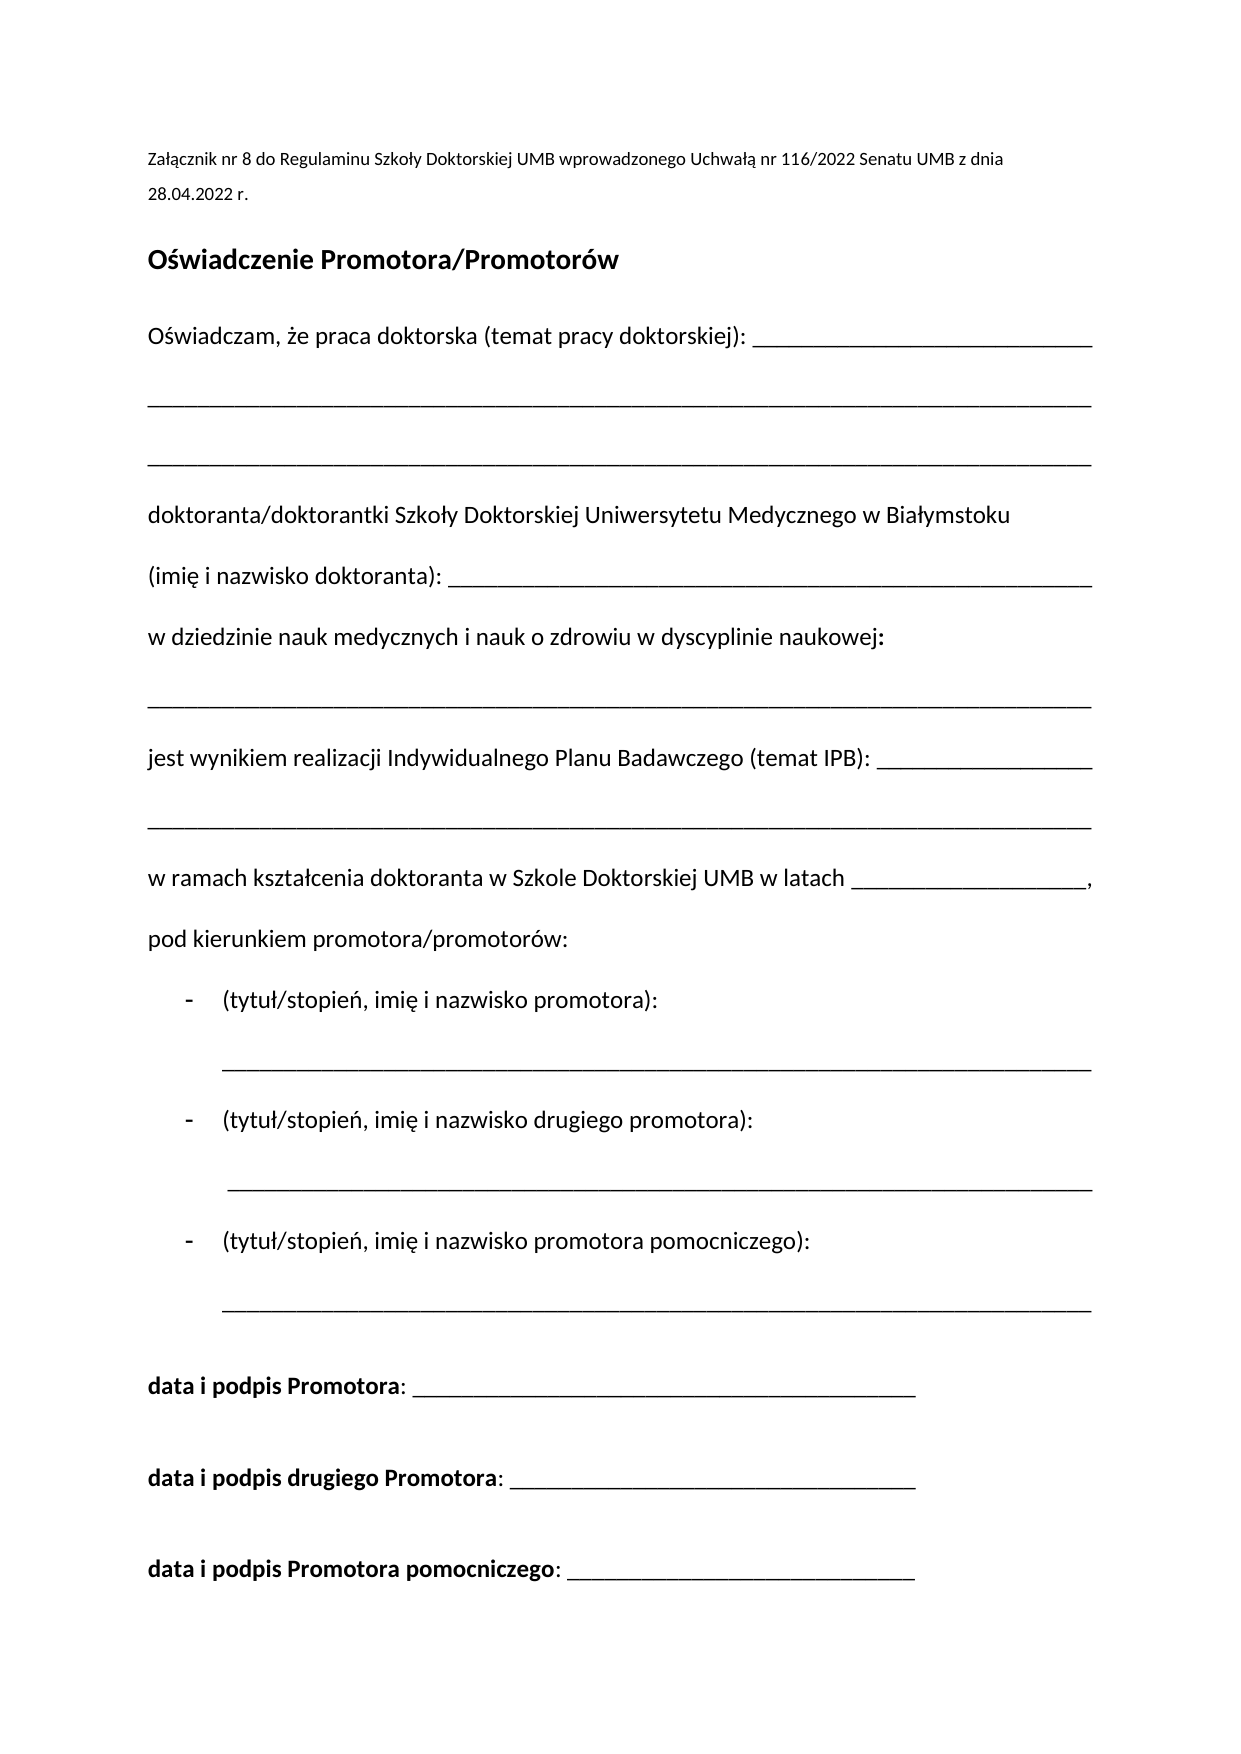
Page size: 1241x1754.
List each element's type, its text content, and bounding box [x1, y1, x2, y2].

text doktoranta/doktorantki Szkoły Doktorskiej Uniwersytetu Medycznego w Białymstoku (imię i nazwisko doktoranta): [148, 499, 1093, 591]
text data i podpis Promotora pomocniczego: [148, 1553, 1093, 1584]
text Oświadczam, że praca doktorska (temat pracy doktorskiej): [148, 320, 1093, 350]
list (tytuł/stopień, imię i nazwisko promotora): [185, 984, 1093, 1015]
text w dziedzinie nauk medycznych i nauk o zdrowiu w dyscyplinie naukowej: [148, 621, 1122, 652]
text data i podpis Promotora: [148, 1370, 1093, 1401]
text Załącznik nr 8 do Regulaminu Szkoły Doktorskiej UMB wprowadzonego Uchwałą nr 116/2022 Senatu UMB z dnia 28.04.2022 r. [148, 148, 1093, 205]
text w ramach kształcenia doktoranta w Szkole Doktorskiej UMB w latach , [148, 862, 1093, 893]
text Oświadczenie Promotora/Promotorów [148, 241, 1093, 277]
text data i podpis drugiego Promotora: [148, 1462, 1093, 1492]
list (tytuł/stopień, imię i nazwisko promotora pomocniczego): [185, 1225, 1093, 1255]
text pod kierunkiem promotora/promotorów: [148, 923, 1093, 954]
list (tytuł/stopień, imię i nazwisko drugiego promotora): [185, 1104, 1093, 1135]
text jest wynikiem realizacji Indywidualnego Planu Badawczego (temat IPB): [148, 742, 1093, 772]
